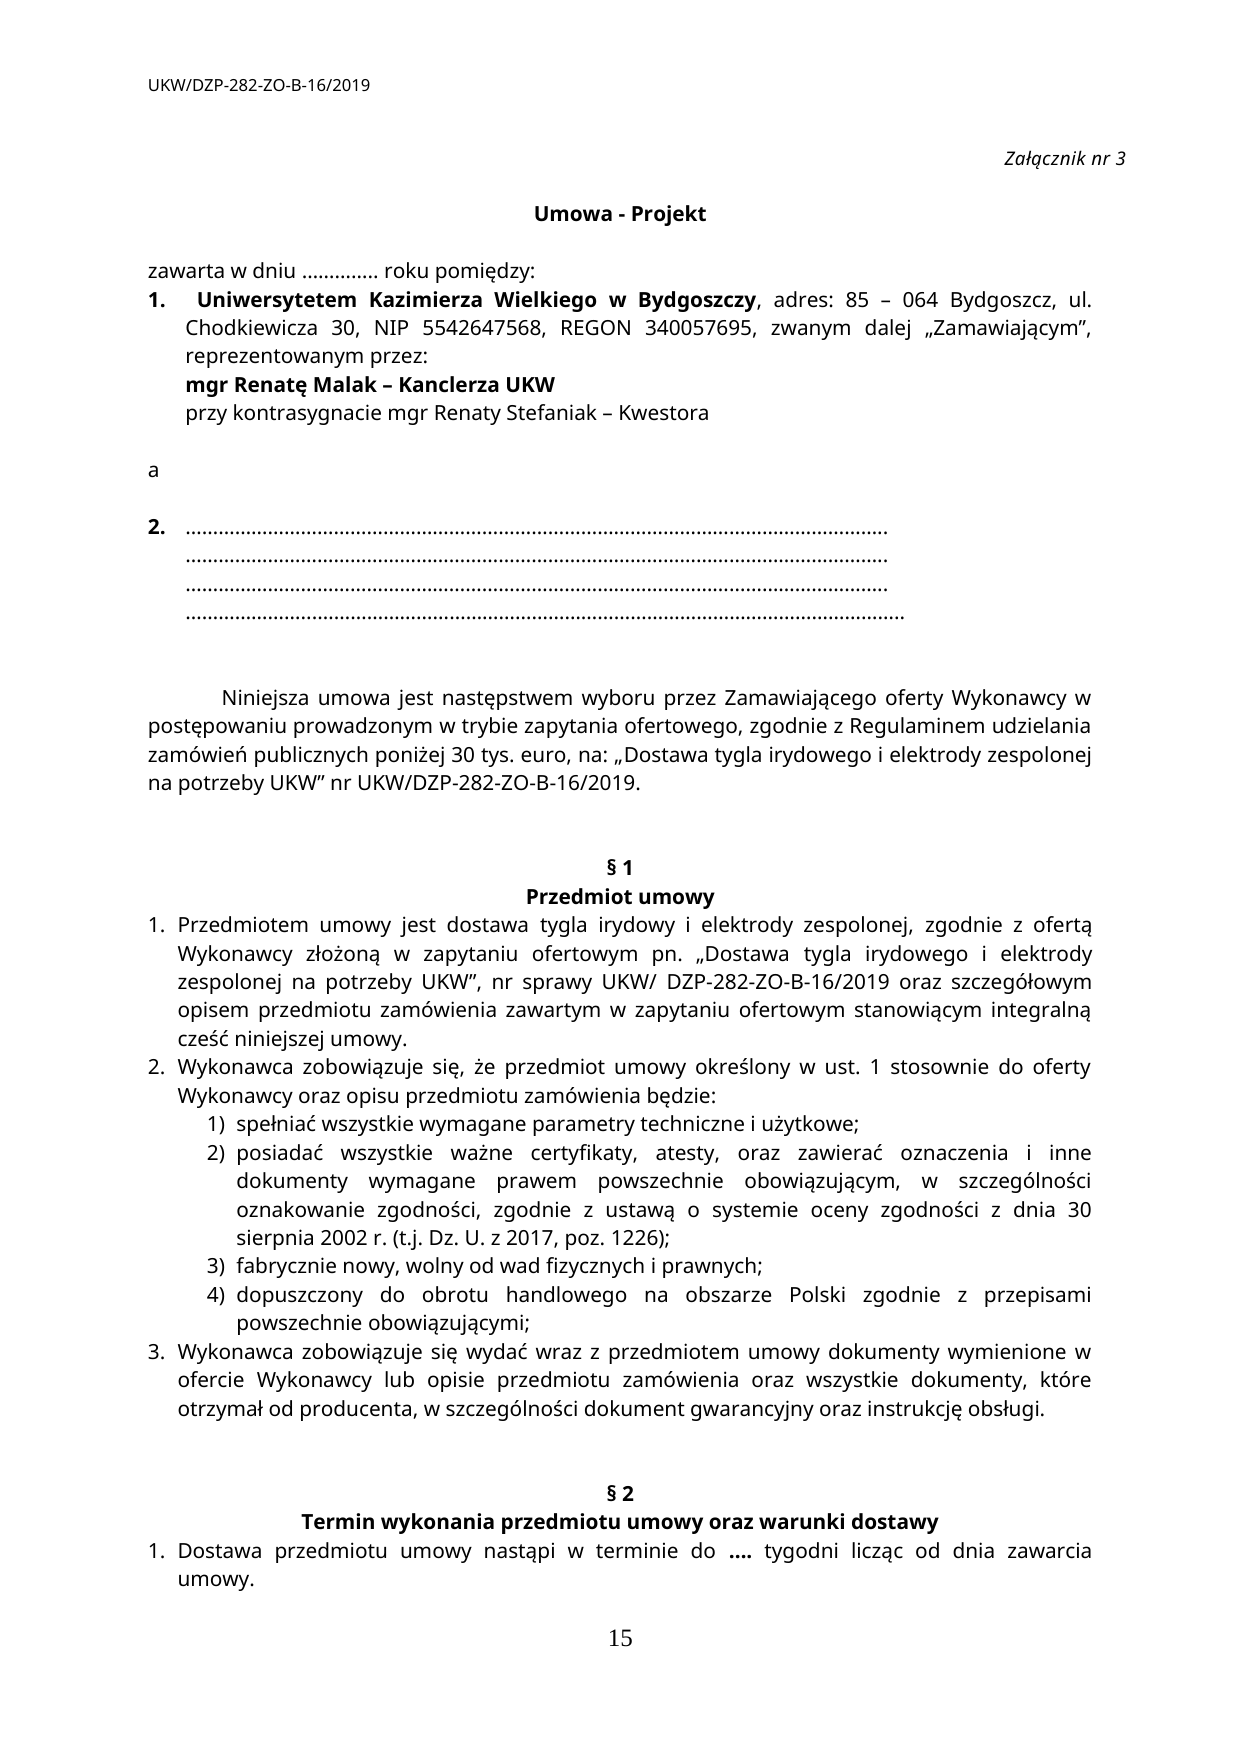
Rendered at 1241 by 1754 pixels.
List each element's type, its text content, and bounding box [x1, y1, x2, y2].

list Przedmiotem umowy jest dostawa tygla irydowy i elektrody zespolonej, zgodnie z ofertą Wykonawcy złożoną w zapytaniu ofertowym pn. „Dostawa tygla irydowego i elektrody zespolonej na potrzeby UKW”, nr sprawy UKW/ DZP-282-ZO-B-16/2019 oraz szczegółowym opisem przedmiotu zamówienia zawartym w zapytaniu ofertowym stanowiącym integralną cześć niniejszej umowy. [148, 910, 1093, 1052]
text Załącznik nr 3 [148, 145, 1128, 171]
list Dostawa przedmiotu umowy nastąpi w terminie do …. tygodni licząc od dnia zawarcia umowy. [148, 1536, 1093, 1593]
list spełniać wszystkie wymagane parametry techniczne i użytkowe; [207, 1109, 1093, 1138]
list Termin wykonania przedmiotu umowy oraz warunki dostawy [148, 1507, 1093, 1536]
list dopuszczony do obrotu handlowego na obszarze Polski zgodnie z przepisami powszechnie obowiązującymi; [207, 1280, 1093, 1337]
text 2. ……………………………………………………………………………………………………………….. ……………………………………………………………………………………………………………….. ……………………………………………………………………………………………………………….. [148, 512, 1093, 597]
text a [148, 455, 1093, 484]
text § 2 [148, 1479, 1093, 1507]
text Umowa - Projekt [148, 199, 1093, 228]
text Niniejsza umowa jest następstwem wyboru przez Zamawiającego oferty Wykonawcy w postępowaniu prowadzonym w trybie zapytania ofertowego, zgodnie z Regulaminem udzielania zamówień publicznych poniżej 30 tys. euro, na: „Dostawa tygla irydowego i elektrody zespolonej na potrzeby UKW” nr UKW/DZP-282-ZO-B-16/2019. [148, 683, 1093, 797]
list Wykonawca zobowiązuje się, że przedmiot umowy określony w ust. 1 stosownie do oferty Wykonawcy oraz opisu przedmiotu zamówienia będzie: [148, 1052, 1093, 1109]
text 1. Uniwersytetem Kazimierza Wielkiego w Bydgoszczy, adres: 85 – 064 Bydgoszcz, ul. Chodkiewicza 30, NIP 5542647568, REGON 340057695, zwanym dalej „Zamawiającym”, reprezentowanym przez: [148, 285, 1093, 370]
text zawarta w dniu ………….. roku pomiędzy: [148, 256, 1093, 285]
text …………………...…………………………………………………………………………………………….. [185, 597, 1093, 626]
list posiadać wszystkie ważne certyfikaty, atesty, oraz zawierać oznaczenia i inne dokumenty wymagane prawem powszechnie obowiązującym, w szczególności oznakowanie zgodności, zgodnie z ustawą o systemie oceny zgodności z dnia 30 sierpnia 2002 r. (t.j. Dz. U. z 2017, poz. 1226); [207, 1138, 1093, 1252]
text § 1 [148, 853, 1093, 882]
text przy kontrasygnacie mgr Renaty Stefaniak – Kwestora [185, 398, 1093, 427]
text Przedmiot umowy [148, 882, 1093, 910]
text mgr Renatę Malak – Kanclerza UKW [185, 370, 1093, 398]
list fabrycznie nowy, wolny od wad fizycznych i prawnych; [207, 1252, 1093, 1280]
list Wykonawca zobowiązuje się wydać wraz z przedmiotem umowy dokumenty wymienione w ofercie Wykonawcy lub opisie przedmiotu zamówienia oraz wszystkie dokumenty, które otrzymał od producenta, w szczególności dokument gwarancyjny oraz instrukcję obsługi. [148, 1337, 1093, 1422]
